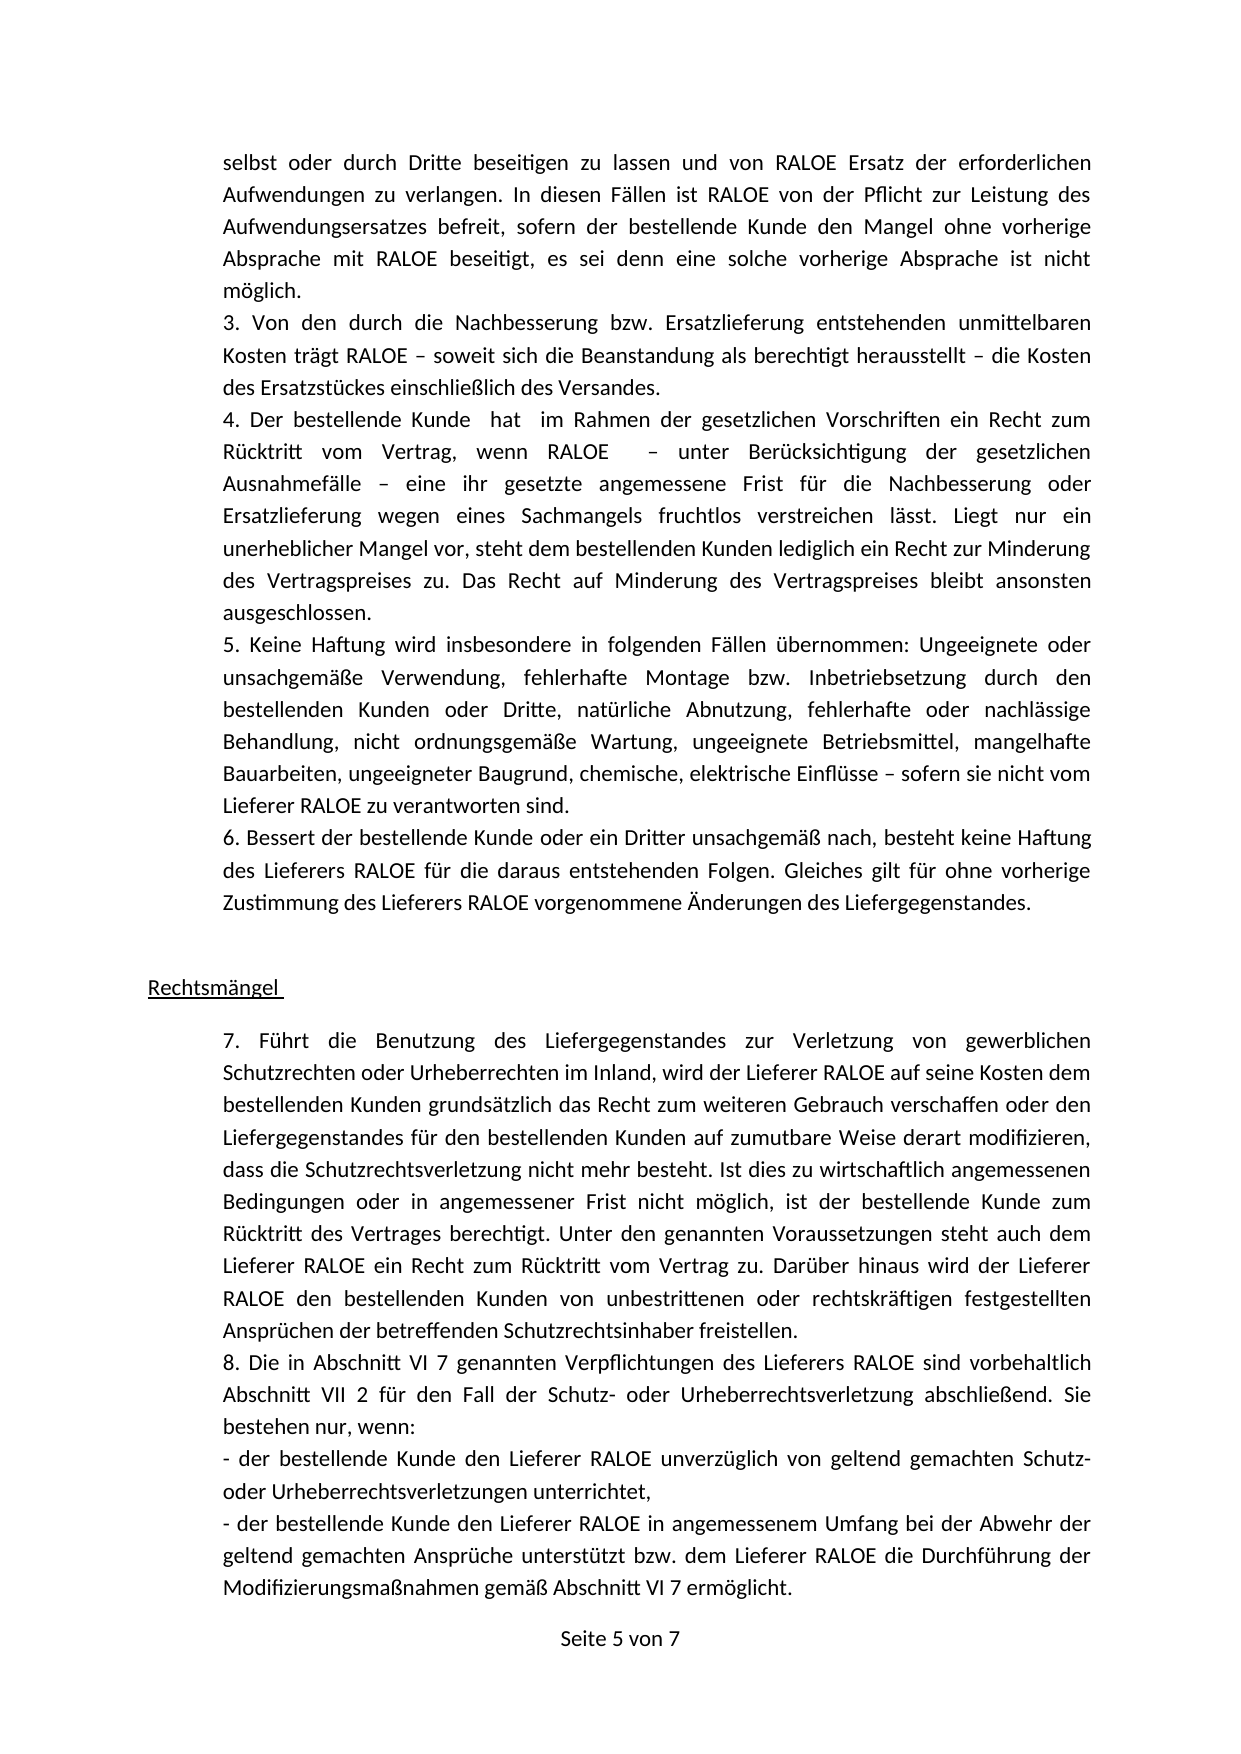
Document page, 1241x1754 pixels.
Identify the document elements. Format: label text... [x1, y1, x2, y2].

list 3. Von den durch die Nachbesserung bzw. Ersatzlieferung entstehenden unmittelbaren Kosten trägt RALOE – soweit sich die Beanstandung als berechtigt herausstellt – die Kosten des Ersatzstückes einschließlich des Versandes. [223, 308, 1093, 401]
list 8. Die in Abschnitt VI 7 genannten Verpflichtungen des Lieferers RALOE sind vorbehaltlich Abschnitt VII 2 für den Fall der Schutz- oder Urheberrechtsverletzung abschließend. Sie bestehen nur, wenn: [223, 1348, 1093, 1440]
list 5. Keine Haftung wird insbesondere in folgenden Fällen übernommen: Ungeeignete oder unsachgemäße Verwendung, fehlerhafte Montage bzw. Inbetriebsetzung durch den bestellenden Kunden oder Dritte, natürliche Abnutzung, fehlerhafte oder nachlässige Behandlung, nicht ordnungsgemäße Wartung, ungeeignete Betriebsmittel, mangelhafte Bauarbeiten, ungeeigneter Baugrund, chemische, elektrische Einflüsse – sofern sie nicht vom Lieferer RALOE zu verantworten sind. [223, 630, 1093, 819]
list - der bestellende Kunde den Lieferer RALOE in angemessenem Umfang bei der Abwehr der geltend gemachten Ansprüche unterstützt bzw. dem Lieferer RALOE die Durchführung der Modifizierungsmaßnahmen gemäß Abschnitt VI 7 ermöglicht. [223, 1509, 1093, 1601]
text Rechtsmängel [148, 973, 1093, 1001]
list 4. Der bestellende Kunde hat im Rahmen der gesetzlichen Vorschriften ein Recht zum Rücktritt vom Vertrag, wenn RALOE – unter Berücksichtigung der gesetzlichen Ausnahmefälle – eine ihr gesetzte angemessene Frist für die Nachbesserung oder Ersatzlieferung wegen eines Sachmangels fruchtlos verstreichen lässt. Liegt nur ein unerheblicher Mangel vor, steht dem bestellenden Kunden lediglich ein Recht zur Minderung des Vertragspreises zu. Das Recht auf Minderung des Vertragspreises bleibt ansonsten ausgeschlossen. [223, 405, 1093, 626]
list 7. Führt die Benutzung des Liefergegenstandes zur Verletzung von gewerblichen Schutzrechten oder Urheberrechten im Inland, wird der Lieferer RALOE auf seine Kosten dem bestellenden Kunden grundsätzlich das Recht zum weiteren Gebrauch verschaffen oder den Liefergegenstandes für den bestellenden Kunden auf zumutbare Weise derart modifizieren, dass die Schutzrechtsverletzung nicht mehr besteht. Ist dies zu wirtschaftlich angemessenen Bedingungen oder in angemessener Frist nicht möglich, ist der bestellende Kunde zum Rücktritt des Vertrages berechtigt. Unter den genannten Voraussetzungen steht auch dem Lieferer RALOE ein Recht zum Rücktritt vom Vertrag zu. Darüber hinaus wird der Lieferer RALOE den bestellenden Kunden von unbestrittenen oder rechtskräftigen festgestellten Ansprüchen der betreffenden Schutzrechtsinhaber freistellen. [223, 1026, 1093, 1344]
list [223, 148, 1093, 304]
list 6. Bessert der bestellende Kunde oder ein Dritter unsachgemäß nach, besteht keine Haftung des Lieferers RALOE für die daraus entstehenden Folgen. Gleiches gilt für ohne vorherige Zustimmung des Lieferers RALOE vorgenommene Änderungen des Liefergegenstandes. [223, 823, 1093, 916]
list - der bestellende Kunde den Lieferer RALOE unverzüglich von geltend gemachten Schutz- oder Urheberrechtsverletzungen unterrichtet, [223, 1444, 1093, 1505]
